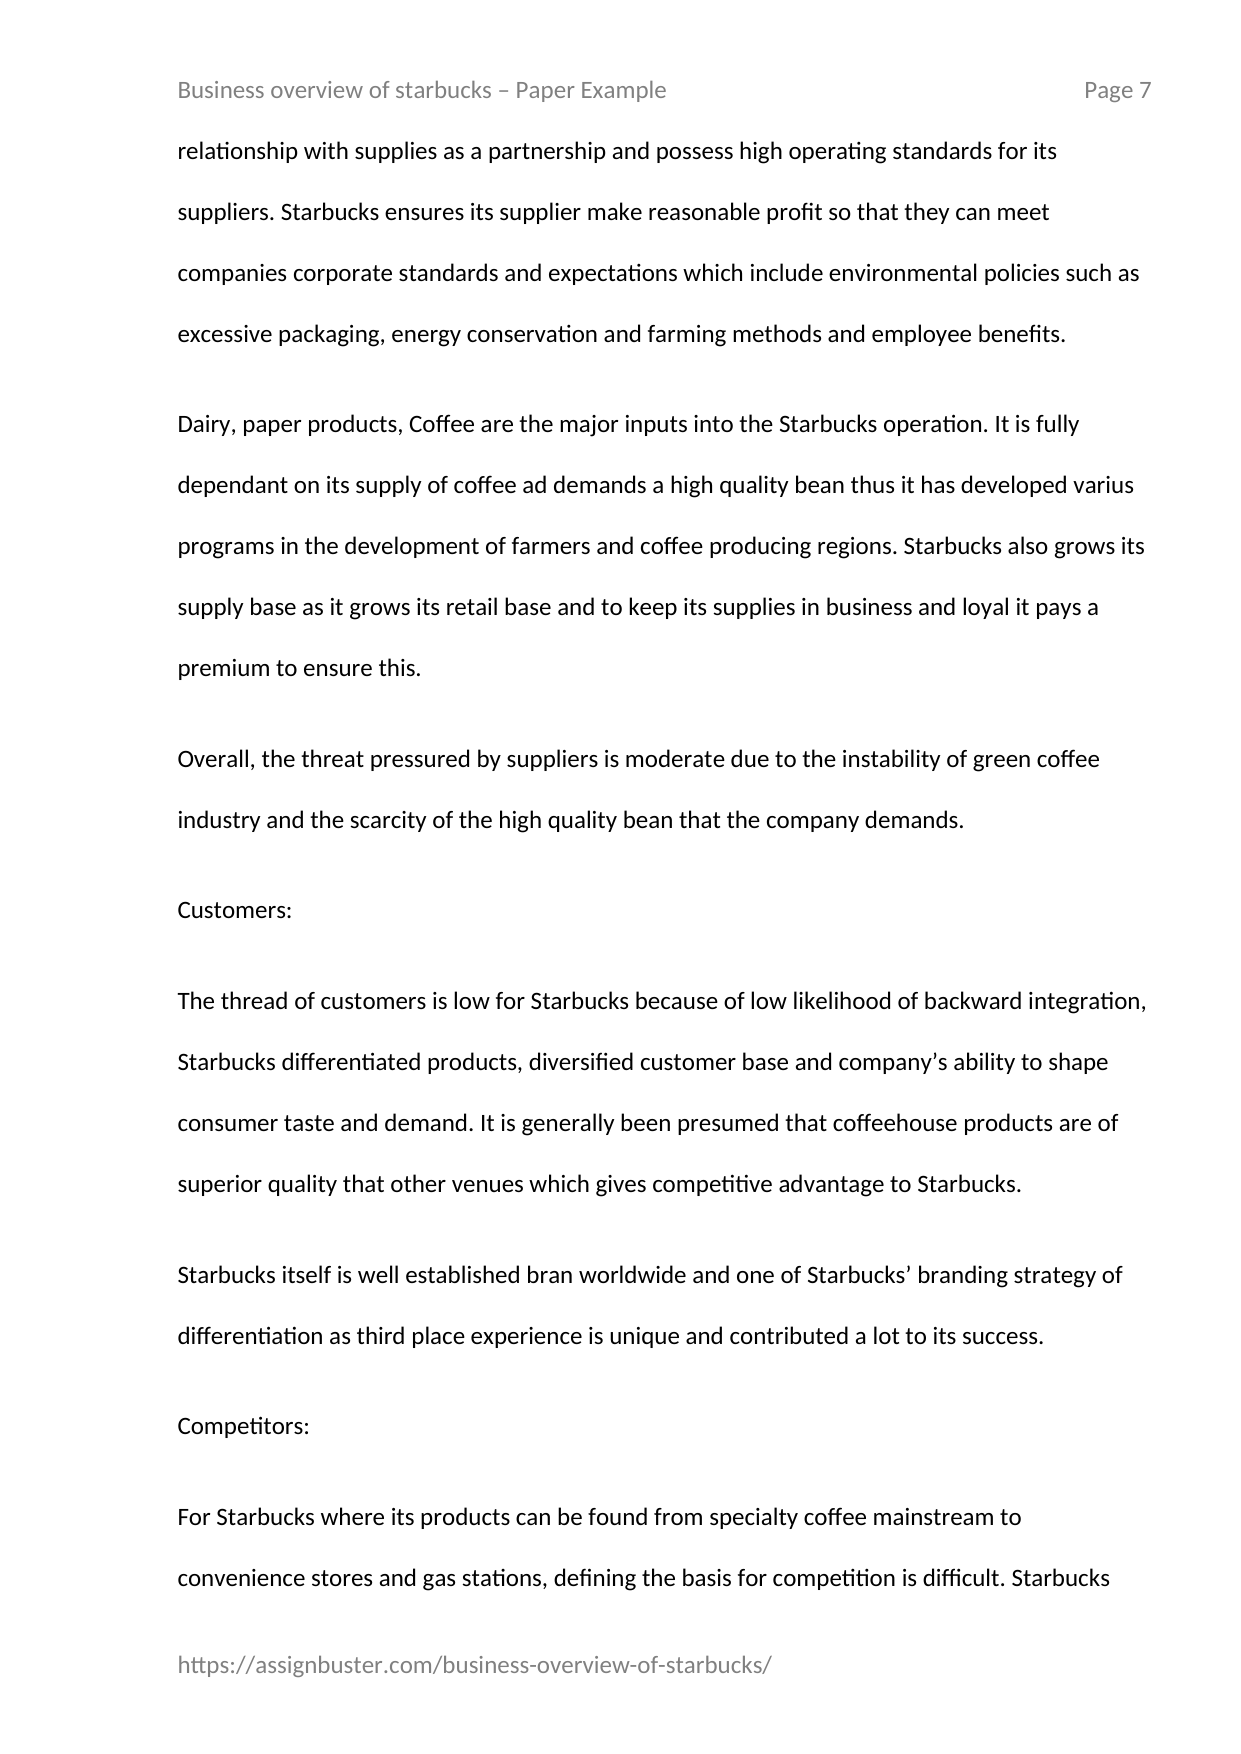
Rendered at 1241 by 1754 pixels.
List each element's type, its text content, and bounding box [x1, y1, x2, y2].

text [177, 135, 1152, 348]
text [177, 1501, 1152, 1592]
text Competitors: [177, 1410, 1152, 1441]
text Starbucks itself is well established bran worldwide and one of Starbucks’ branding strategy of differentiation as third place experience is unique and contributed a lot to its success. [177, 1259, 1152, 1350]
text Customers: [177, 895, 1152, 925]
text Overall, the threat pressured by suppliers is moderate due to the instability of green coffee industry and the scarcity of the high quality bean that the company demands. [177, 743, 1152, 835]
text The thread of customers is low for Starbucks because of low likelihood of backward integration, Starbucks differentiated products, diversified customer base and company’s ability to shape consumer taste and demand. It is generally been presumed that coffeehouse products are of superior quality that other venues which gives competitive advantage to Starbucks. [177, 985, 1152, 1199]
text Dairy, paper products, Coffee are the major inputs into the Starbucks operation. It is fully dependant on its supply of coffee ad demands a high quality bean thus it has developed varius programs in the development of farmers and coffee producing regions. Starbucks also grows its supply base as it grows its retail base and to keep its supplies in business and loyal it pays a premium to ensure this. [177, 408, 1152, 683]
